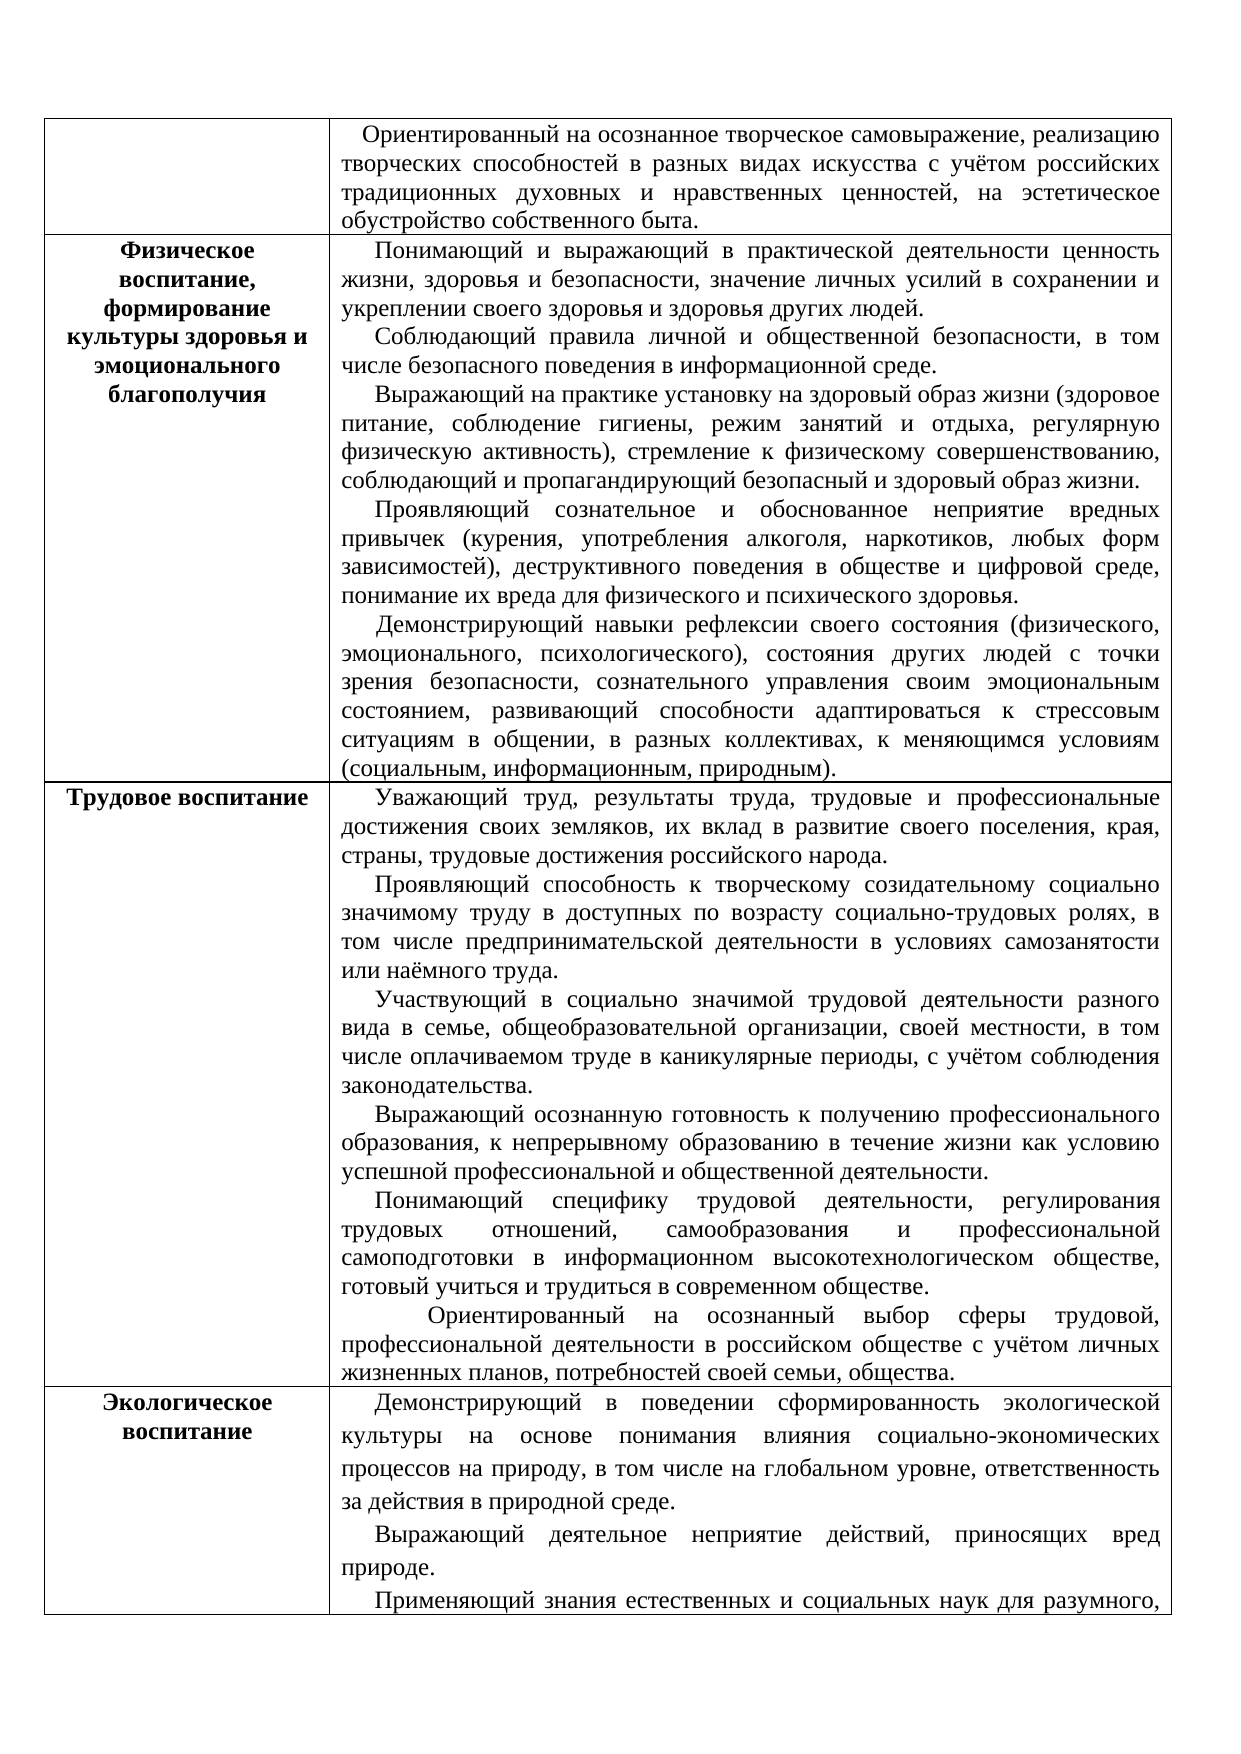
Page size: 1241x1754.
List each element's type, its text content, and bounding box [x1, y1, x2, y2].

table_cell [45, 119, 329, 234]
table_cell Уважающий труд, результаты труда, трудовые и профессиональные достижения своих земляков, их вклад в развитие своего поселения, края, страны, трудовые достижения российского народа. Проявляющий способность к творческому созидательному социально значимому труду в доступных по возрасту социально-трудовых ролях, в том числе предпринимательской деятельности в условиях самозанятости или наёмного труда. Участвующий в социально значимой трудовой деятельности разного вида в семье, общеобразовательной организации, своей местности, в том числе оплачиваемом труде в каникулярные периоды, с учётом соблюдения законодательства. Выражающий осознанную готовность к получению профессионального образования, к непрерывному образованию в течение жизни как условию успешной профессиональной и общественной деятельности. Понимающий специфику трудовой деятельности, регулирования трудовых отношений, самообразования и профессиональной самоподготовки в информационном высокотехнологическом обществе, готовый учиться и трудиться в современном обществе. Ориентированный на осознанный выбор сферы трудовой, профессиональной деятельности в российском обществе с учётом личных жизненных планов, потребностей своей семьи, общества. [330, 783, 1171, 1386]
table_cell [330, 1387, 1171, 1614]
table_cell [45, 1387, 329, 1614]
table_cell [330, 119, 1171, 234]
table_cell Понимающий и выражающий в практической деятельности ценность жизни, здоровья и безопасности, значение личных усилий в сохранении и укреплении своего здоровья и здоровья других людей. Соблюдающий правила личной и общественной безопасности, в том числе безопасного поведения в информационной среде. Выражающий на практике установку на здоровый образ жизни (здоровое питание, соблюдение гигиены, режим занятий и отдыха, регулярную физическую активность), стремление к физическому совершенствованию, соблюдающий и пропагандирующий безопасный и здоровый образ жизни. Проявляющий сознательное и обоснованное неприятие вредных привычек (курения, употребления алкоголя, наркотиков, любых форм зависимостей), деструктивного поведения в обществе и цифровой среде, понимание их вреда для физического и психического здоровья. Демонстрирующий навыки рефлексии своего состояния (физического, эмоционального, психологического), состояния других людей с точки зрения безопасности, сознательного управления своим эмоциональным состоянием, развивающий способности адаптироваться к стрессовым ситуациям в общении, в разных коллективах, к меняющимся условиям (социальным, информационным, природным). [330, 235, 1171, 781]
table_cell Трудовое воспитание [45, 783, 329, 1386]
table_cell Физическое воспитание, формирование культуры здоровья и эмоционального благополучия [45, 235, 329, 781]
